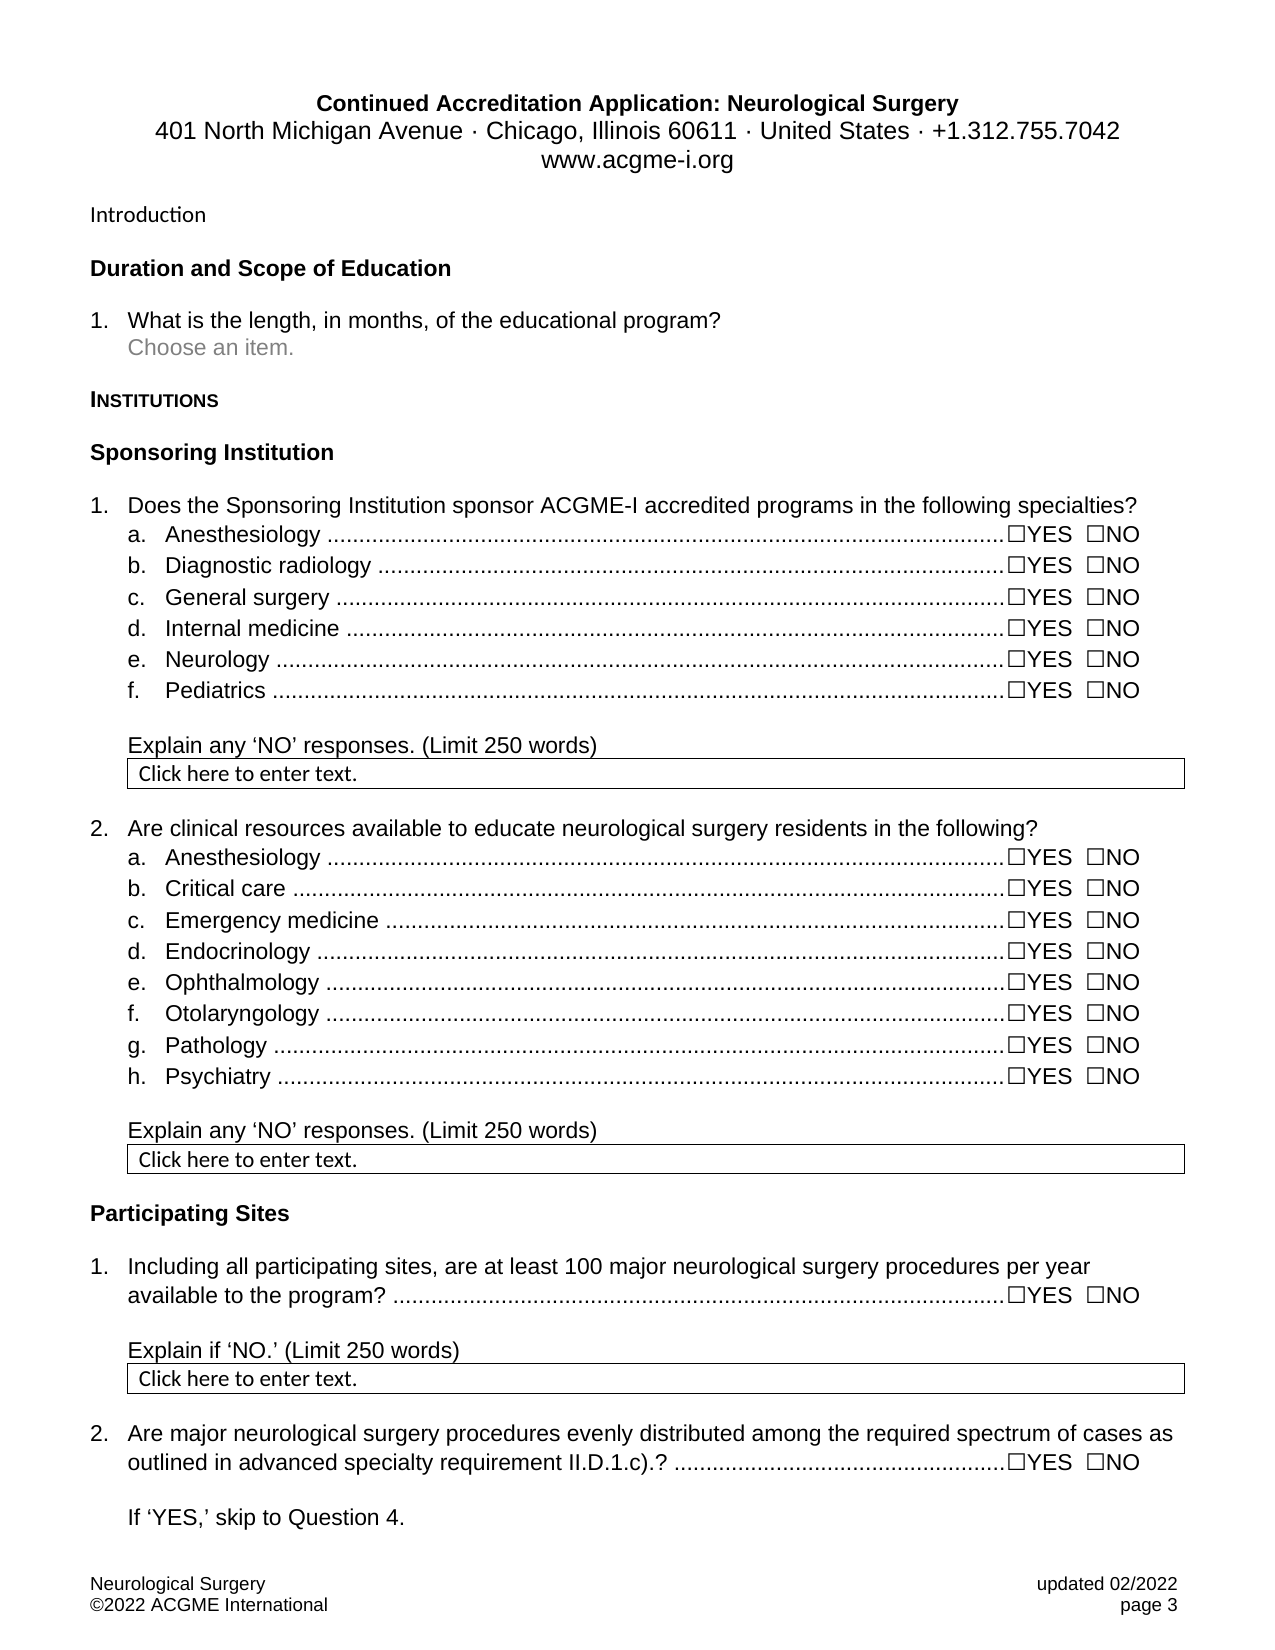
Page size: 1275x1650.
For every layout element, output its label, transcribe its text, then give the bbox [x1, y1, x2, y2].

text Continued Accreditation Application: Neurological Surgery [90, 90, 1185, 116]
text 401 North Michigan Avenue · Chicago, Illinois 60611 · United States · +1.312.755.7042 www.acgme-i.org [90, 116, 1185, 174]
